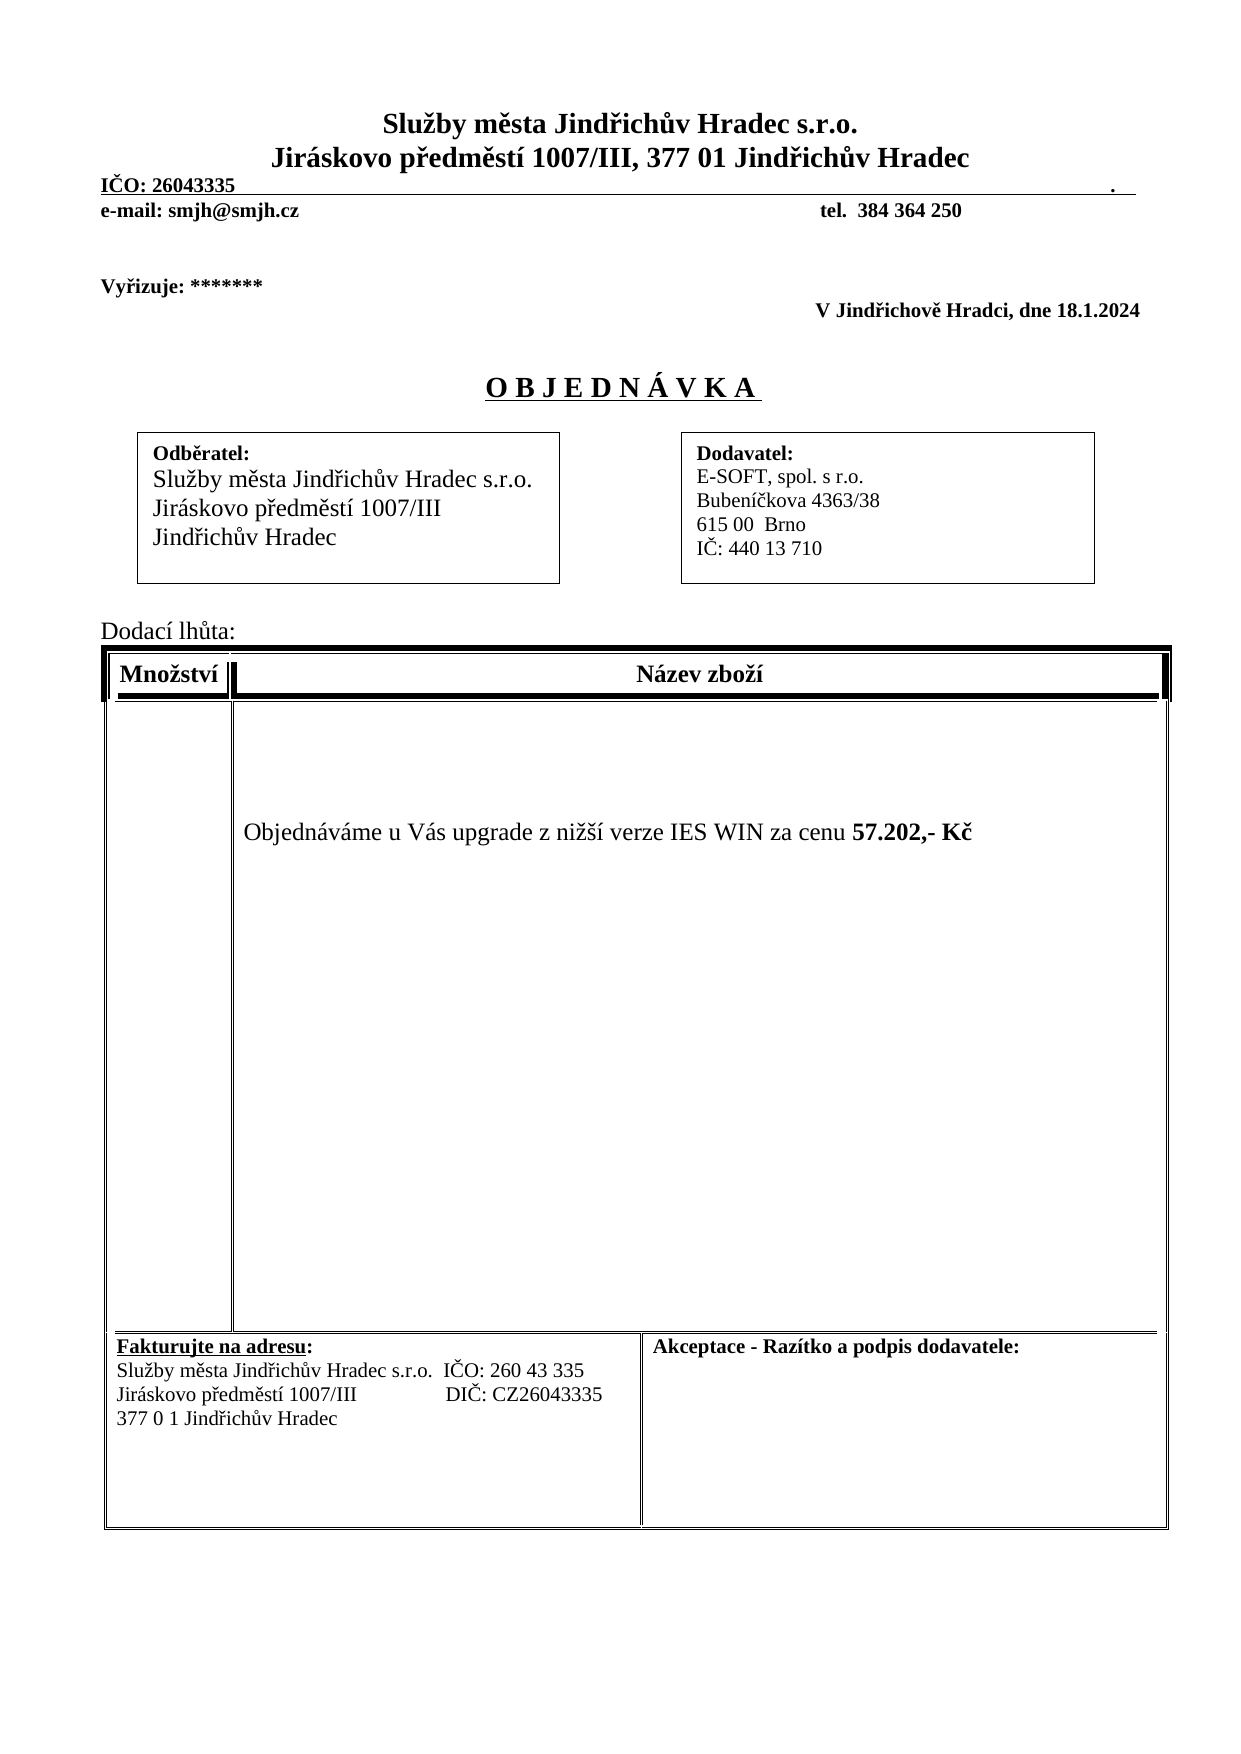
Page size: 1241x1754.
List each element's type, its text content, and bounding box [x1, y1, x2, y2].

table_cell Fakturujte na adresu: Služby města Jindřichův Hradec s.r.o. IČO: 260 43 335 Jiráskovo předměstí 1007/III DIČ: CZ26043335 377 0 1 Jindřichův Hradec [105, 1331, 641, 1527]
text Dodací lhůta: [100, 616, 1140, 645]
text Služby města Jindřichův Hradec s.r.o. [100, 106, 1140, 140]
table_header Množství [107, 651, 232, 693]
table_header Název zboží [232, 654, 1162, 693]
table_cell Akceptace - Razítko a podpis dodavatele: [641, 1331, 1167, 1527]
text e-mail: smjh@smjh.cz tel. 384 364 250 [100, 197, 1140, 222]
text V Jindřichově Hradci, dne 18.1.2024 [100, 298, 1140, 322]
table_cell Objednáváme u Vás upgrade z nižší verze IES WIN za cenu 57.202,- Kč [232, 693, 1167, 1331]
text IČO: 26043335 . [100, 173, 1140, 197]
text Vyřizuje: ******* [100, 274, 1140, 298]
text O B J E D N Á V K A [100, 371, 1140, 404]
table_cell [107, 693, 232, 1331]
text Jiráskovo předměstí 1007/III, 377 01 Jindřichův Hradec [100, 140, 1140, 173]
